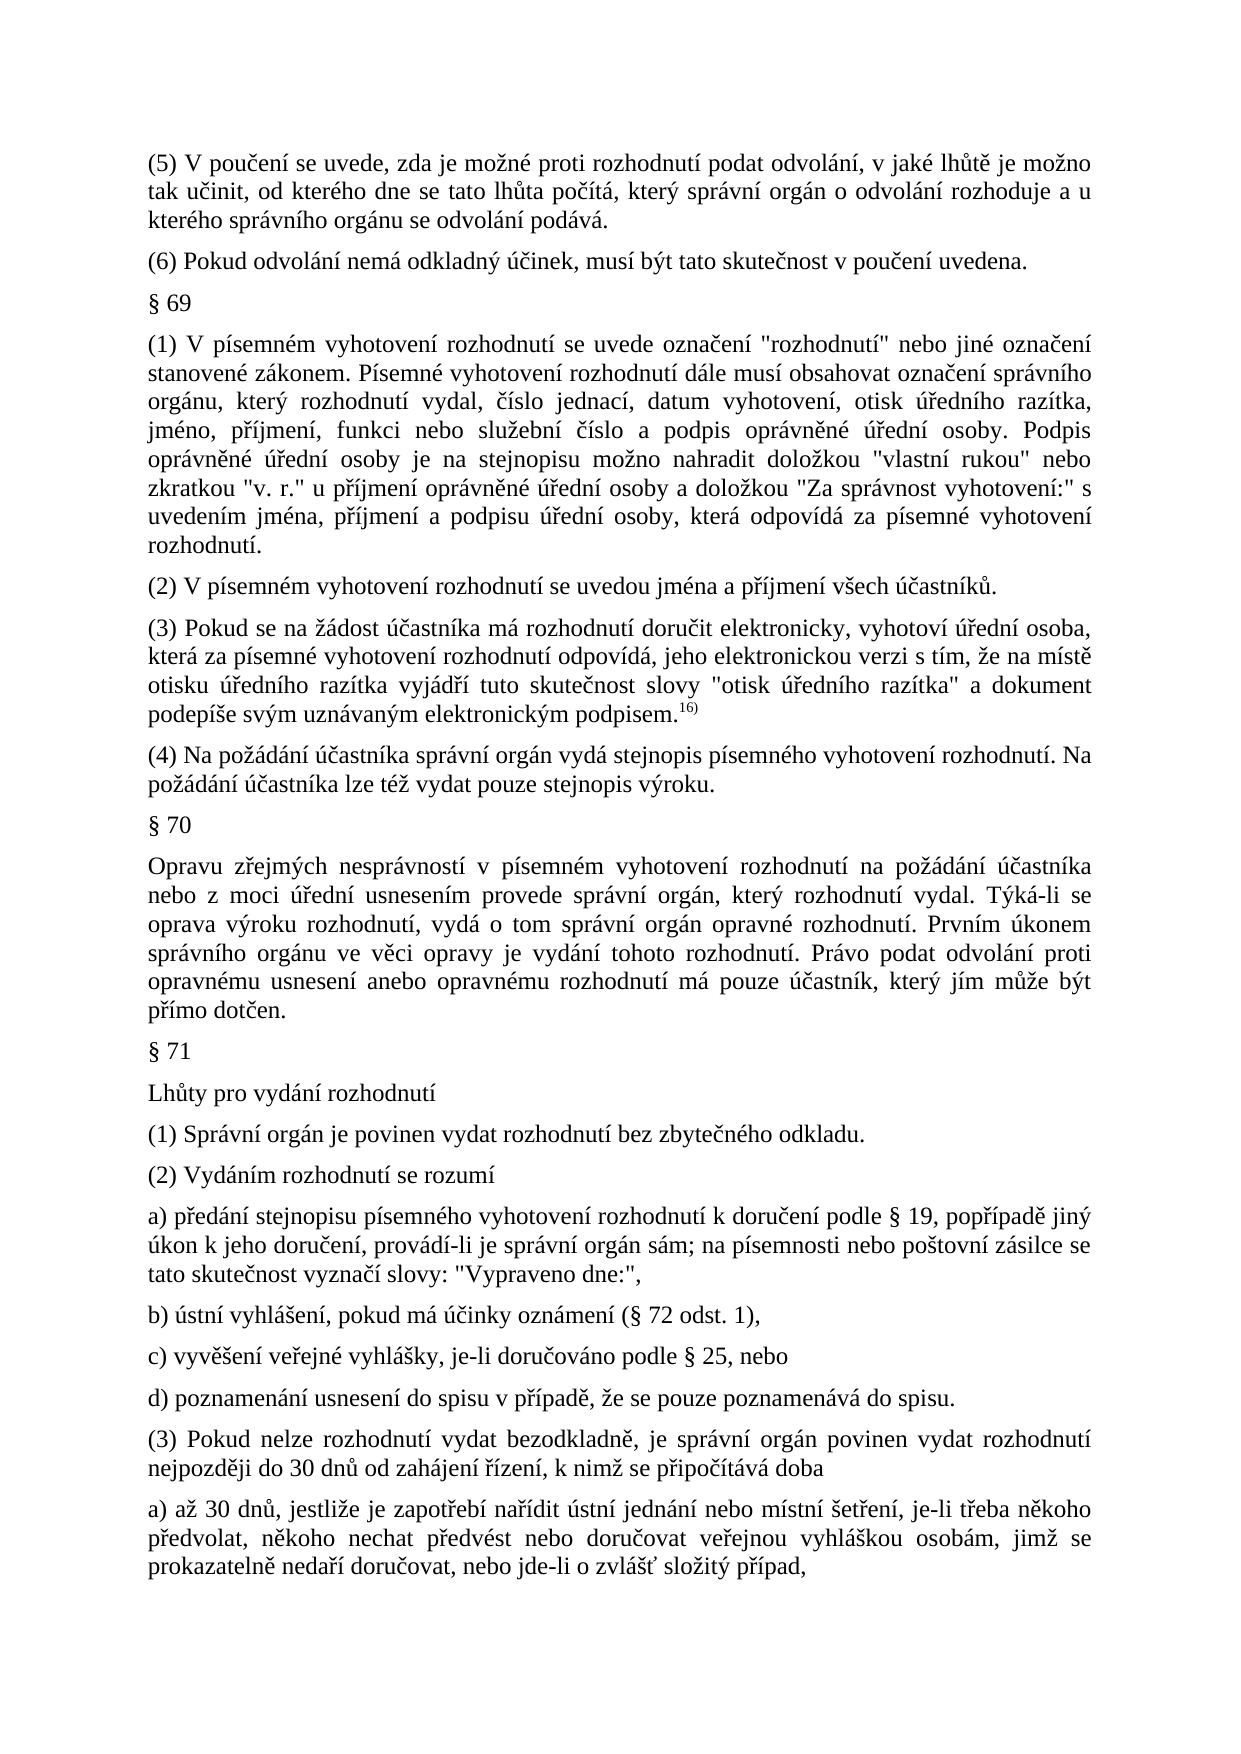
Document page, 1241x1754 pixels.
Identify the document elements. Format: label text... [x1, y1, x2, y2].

text (6) Pokud odvolání nemá odkladný účinek, musí být tato skutečnost v poučení uvedena. [148, 246, 1093, 275]
text d) poznamenání usnesení do spisu v případě, že se pouze poznamenává do spisu. [148, 1383, 1093, 1411]
text (1) Správní orgán je povinen vydat rozhodnutí bez zbytečného odkladu. [148, 1119, 1093, 1148]
text § 71 [148, 1036, 1093, 1065]
text § 70 [148, 810, 1093, 839]
text (2) V písemném vyhotovení rozhodnutí se uvedou jména a příjmení všech účastníků. [148, 571, 1093, 600]
text § 69 [148, 288, 1093, 316]
text Opravu zřejmých nesprávností v písemném vyhotovení rozhodnutí na požádání účastníka nebo z moci úřední usnesením provede správní orgán, který rozhodnutí vydal. Týká-li se oprava výroku rozhodnutí, vydá o tom správní orgán opravné rozhodnutí. Prvním úkonem správního orgánu ve věci opravy je vydání tohoto rozhodnutí. Právo podat odvolání proti opravnému usnesení anebo opravnému rozhodnutí má pouze účastník, který jím může být přímo dotčen. [148, 851, 1093, 1024]
text Lhůty pro vydání rozhodnutí [148, 1078, 1093, 1106]
text (5) V poučení se uvede, zda je možné proti rozhodnutí podat odvolání, v jaké lhůtě je možno tak učinit, od kterého dne se tato lhůta počítá, který správní orgán o odvolání rozhoduje a u kterého správního orgánu se odvolání podává. [148, 148, 1093, 234]
text (3) Pokud se na žádost účastníka má rozhodnutí doručit elektronicky, vyhotoví úřední osoba, která za písemné vyhotovení rozhodnutí odpovídá, jeho elektronickou verzi s tím, že na místě otisku úředního razítka vyjádří tuto skutečnost slovy "otisk úředního razítka" a dokument podepíše svým uznávaným elektronickým podpisem.16) [148, 613, 1093, 728]
text (4) Na požádání účastníka správní orgán vydá stejnopis písemného vyhotovení rozhodnutí. Na požádání účastníka lze též vydat pouze stejnopis výroku. [148, 740, 1093, 798]
text c) vyvěšení veřejné vyhlášky, je-li doručováno podle § 25, nebo [148, 1341, 1093, 1370]
text a) předání stejnopisu písemného vyhotovení rozhodnutí k doručení podle § 19, popřípadě jiný úkon k jeho doručení, provádí-li je správní orgán sám; na písemnosti nebo poštovní zásilce se tato skutečnost vyznačí slovy: "Vypraveno dne:", [148, 1201, 1093, 1288]
text (3) Pokud nelze rozhodnutí vydat bezodkladně, je správní orgán povinen vydat rozhodnutí nejpozději do 30 dnů od zahájení řízení, k nimž se připočítává doba [148, 1424, 1093, 1481]
text (2) Vydáním rozhodnutí se rozumí [148, 1160, 1093, 1189]
text a) až 30 dnů, jestliže je zapotřebí nařídit ústní jednání nebo místní šetření, je-li třeba někoho předvolat, někoho nechat předvést nebo doručovat veřejnou vyhláškou osobám, jimž se prokazatelně nedaří doručovat, nebo jde-li o zvlášť složitý případ, [148, 1494, 1093, 1580]
text (1) V písemném vyhotovení rozhodnutí se uvede označení "rozhodnutí" nebo jiné označení stanovené zákonem. Písemné vyhotovení rozhodnutí dále musí obsahovat označení správního orgánu, který rozhodnutí vydal, číslo jednací, datum vyhotovení, otisk úředního razítka, jméno, příjmení, funkci nebo služební číslo a podpis oprávněné úřední osoby. Podpis oprávněné úřední osoby je na stejnopisu možno nahradit doložkou "vlastní rukou" nebo zkratkou "v. r." u příjmení oprávněné úřední osoby a doložkou "Za správnost vyhotovení:" s uvedením jména, příjmení a podpisu úřední osoby, která odpovídá za písemné vyhotovení rozhodnutí. [148, 329, 1093, 559]
text b) ústní vyhlášení, pokud má účinky oznámení (§ 72 odst. 1), [148, 1300, 1093, 1329]
